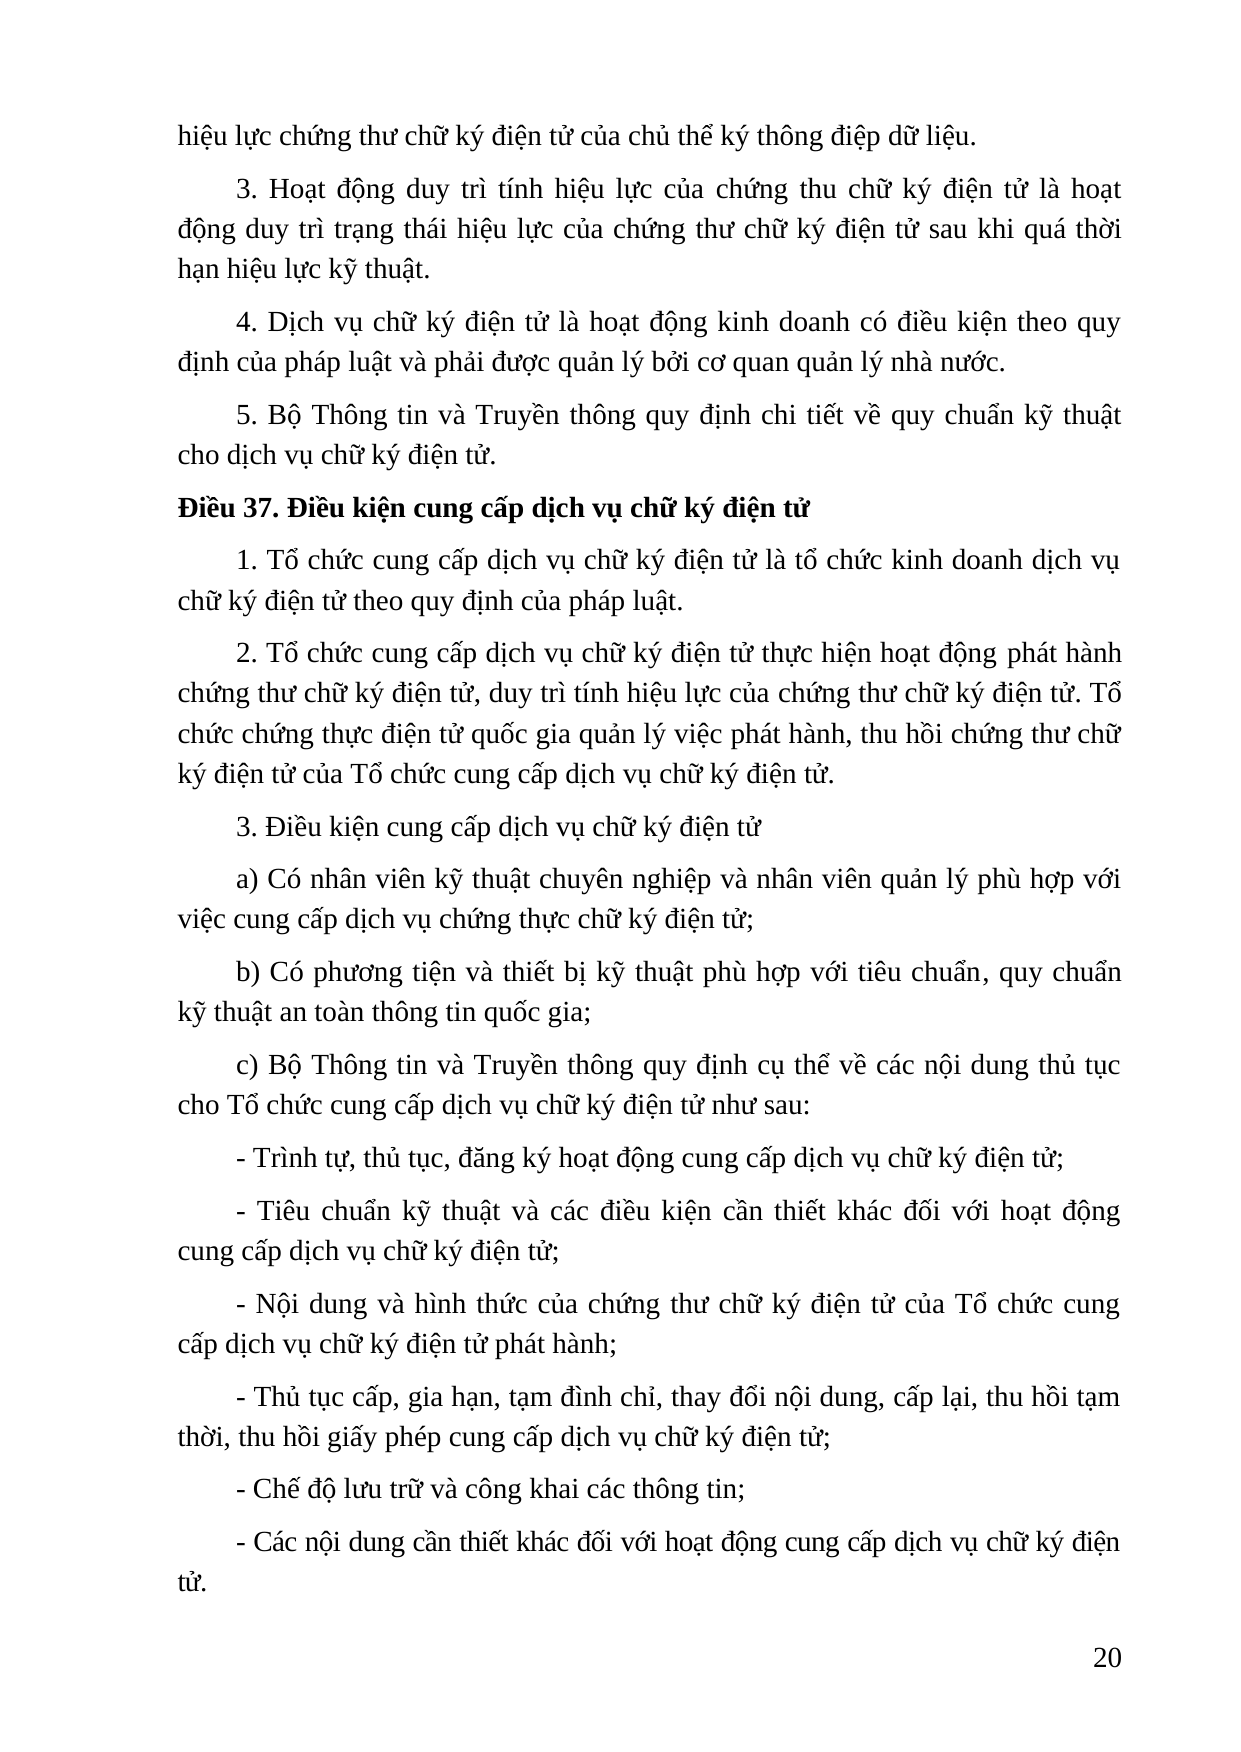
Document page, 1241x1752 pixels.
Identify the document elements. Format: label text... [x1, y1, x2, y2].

text - Các nội dung cần thiết khác đối với hoạt động cung cấp dịch vụ chữ ký điện tử. [177, 1524, 1122, 1598]
text b) Có phương tiện và thiết bị kỹ thuật phù hợp với tiêu chuẩn, quy chuẩn kỹ thuật an toàn thông tin quốc gia; [177, 954, 1122, 1028]
text 4. Dịch vụ chữ ký điện tử là hoạt động kinh doanh có điều kiện theo quy định của pháp luật và phải được quản lý bởi cơ quan quản lý nhà nước. [177, 304, 1122, 378]
text a) Có nhân viên kỹ thuật chuyên nghiệp và nhân viên quản lý phù hợp với việc cung cấp dịch vụ chứng thực chữ ký điện tử; [177, 861, 1122, 935]
text c) Bộ Thông tin và Truyền thông quy định cụ thể về các nội dung thủ tục cho Tổ chức cung cấp dịch vụ chữ ký điện tử như sau: [177, 1047, 1122, 1121]
text - Tiêu chuẩn kỹ thuật và các điều kiện cần thiết khác đối với hoạt động cung cấp dịch vụ chữ ký điện tử; [177, 1193, 1122, 1267]
text 2. Tổ chức cung cấp dịch vụ chữ ký điện tử thực hiện hoạt động phát hành chứng thư chữ ký điện tử, duy trì tính hiệu lực của chứng thư chữ ký điện tử. Tổ chức chứng thực điện tử quốc gia quản lý việc phát hành, thu hồi chứng thư chữ ký điện tử của Tổ chức cung cấp dịch vụ chữ ký điện tử. [177, 635, 1122, 716]
text 5. Bộ Thông tin và Truyền thông quy định chi tiết về quy chuẩn kỹ thuật cho dịch vụ chữ ký điện tử. [177, 397, 1122, 471]
text - Nội dung và hình thức của chứng thư chữ ký điện tử của Tổ chức cung cấp dịch vụ chữ ký điện tử phát hành; [177, 1286, 1122, 1359]
text 2. Tổ chức cung cấp dịch vụ chữ ký điện tử thực hiện hoạt động phát hành chứng thư chữ ký điện tử, duy trì tính hiệu lực của chứng thư chữ ký điện tử. Tổ chức chứng thực điện tử quốc gia quản lý việc phát hành, thu hồi chứng thư chữ ký điện tử của Tổ chức cung cấp dịch vụ chữ ký điện tử. [177, 749, 1122, 789]
text - Thủ tục cấp, gia hạn, tạm đình chỉ, thay đổi nội dung, cấp lại, thu hồi tạm thời, thu hồi giấy phép cung cấp dịch vụ chữ ký điện tử; [177, 1379, 1122, 1452]
text 1. Tổ chức cung cấp dịch vụ chữ ký điện tử là tổ chức kinh doanh dịch vụ chữ ký điện tử theo quy định của pháp luật. [177, 542, 1122, 616]
text - Trình tự, thủ tục, đăng ký hoạt động cung cấp dịch vụ chữ ký điện tử; [177, 1140, 1122, 1174]
subtitle Điều kiện cung cấp dịch vụ chữ ký điện tử [177, 490, 1122, 523]
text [177, 118, 1122, 152]
text 3. Điều kiện cung cấp dịch vụ chữ ký điện tử [177, 809, 1122, 842]
text - Chế độ lưu trữ và công khai các thông tin; [177, 1472, 1122, 1505]
text 3. Hoạt động duy trì tính hiệu lực của chứng thu chữ ký điện tử là hoạt động duy trì trạng thái hiệu lực của chứng thư chữ ký điện tử sau khi quá thời hạn hiệu lực kỹ thuật. [177, 171, 1122, 285]
